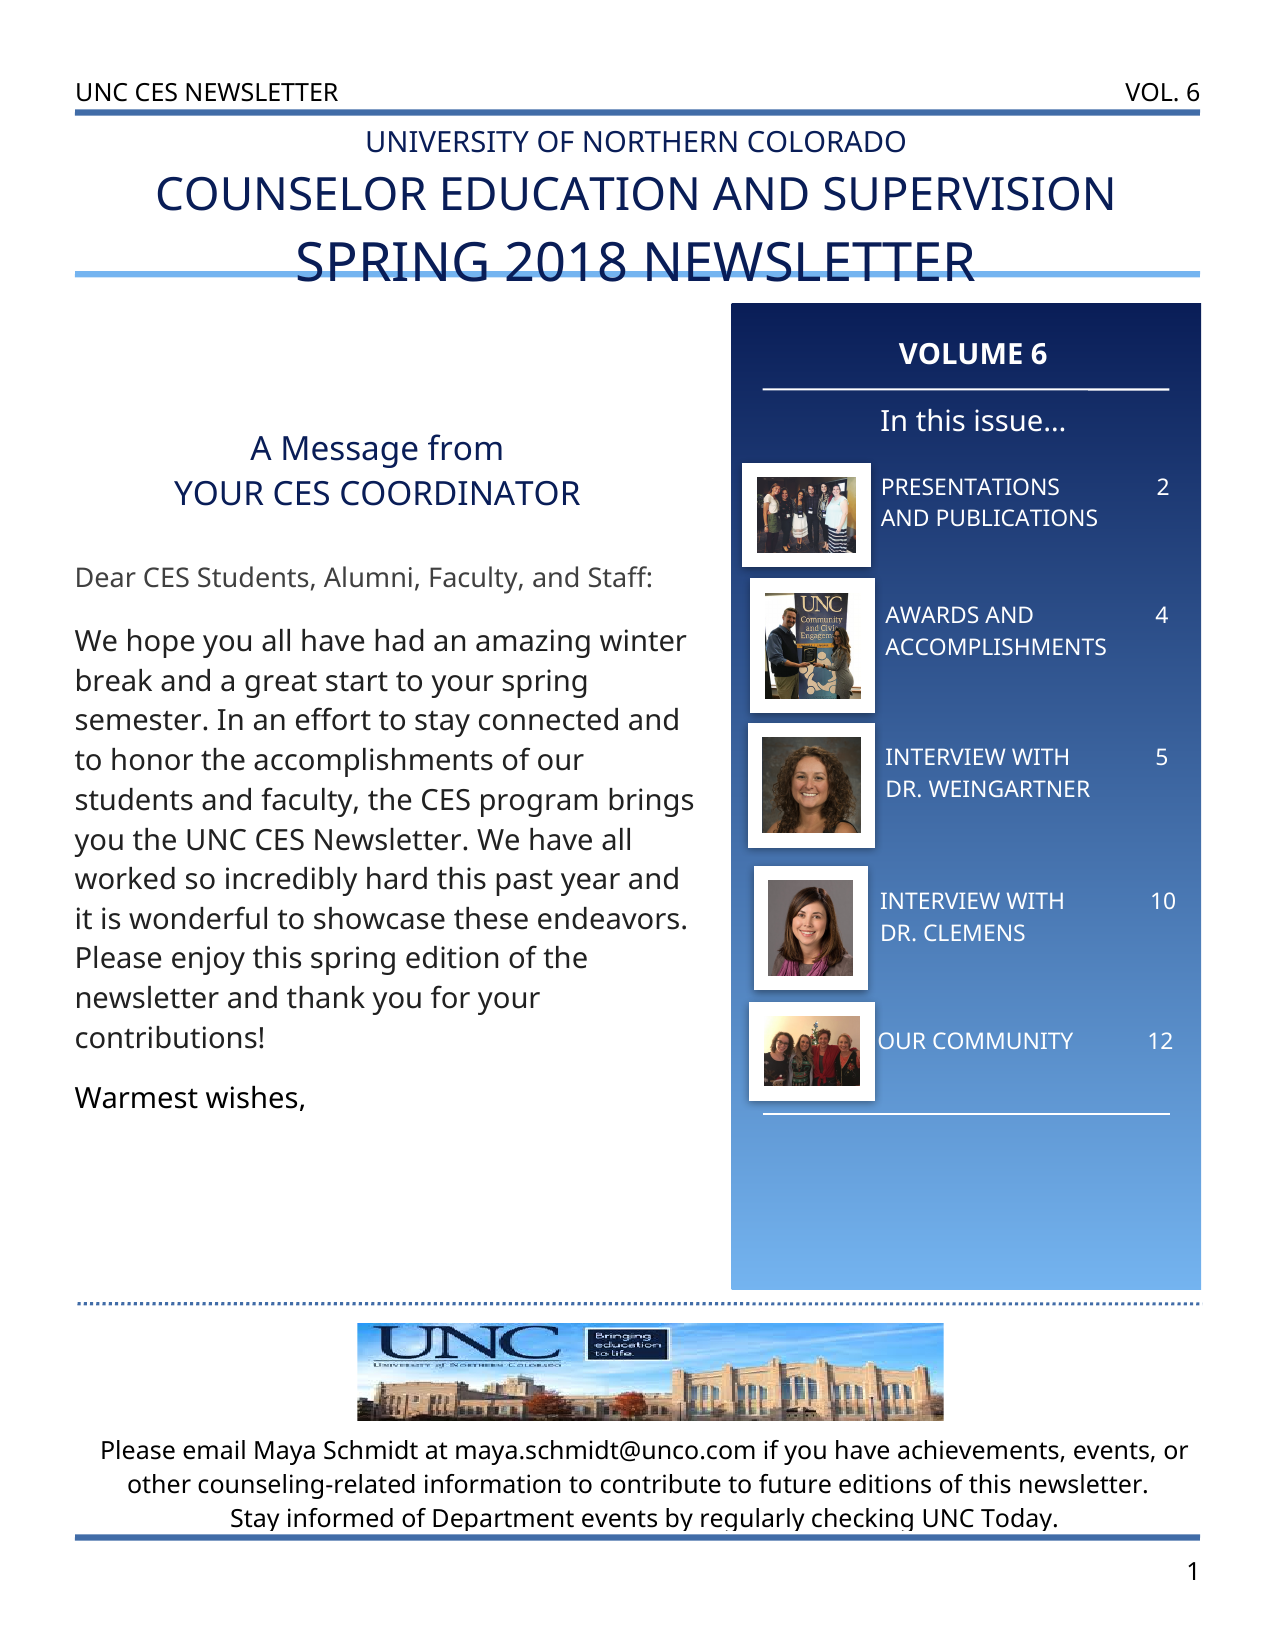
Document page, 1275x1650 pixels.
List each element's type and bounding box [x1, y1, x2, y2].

picture [762, 737, 861, 833]
picture [757, 477, 856, 553]
picture [764, 1016, 860, 1086]
picture [768, 880, 853, 976]
picture [356, 1323, 943, 1420]
picture [765, 593, 861, 699]
